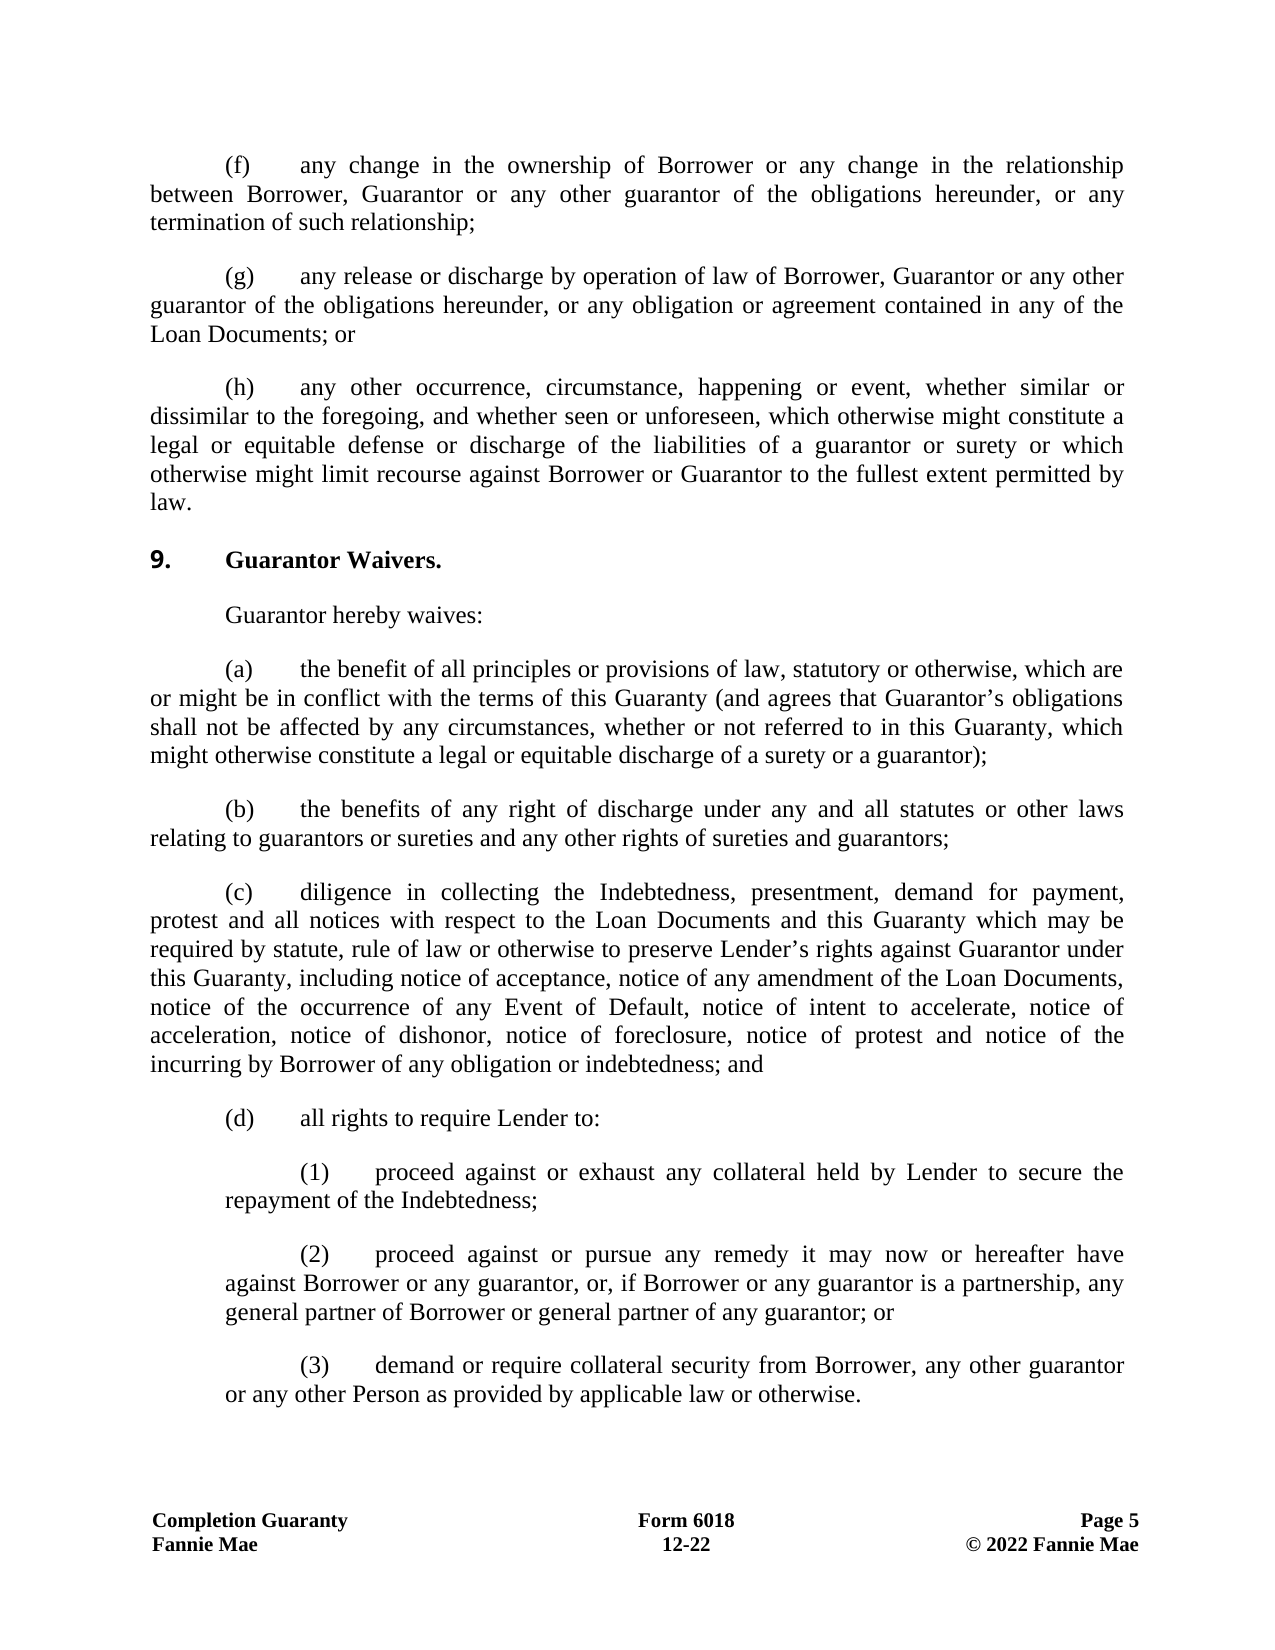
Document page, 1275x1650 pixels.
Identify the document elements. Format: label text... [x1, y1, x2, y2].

subtitle any release or discharge by operation of law of Borrower, Guarantor or any other guarantor of the obligations hereunder, or any obligation or agreement contained in any of the Loan Documents; or [150, 261, 1125, 347]
text Guarantor hereby waives: [150, 600, 1125, 629]
subtitle any other occurrence, circumstance, happening or event, whether similar or dissimilar to the foregoing, and whether seen or unforeseen, which otherwise might constitute a legal or equitable defense or discharge of the liabilities of a guarantor or surety or which otherwise might limit recourse against Borrower or Guarantor to the fullest extent permitted by law. [150, 372, 1125, 516]
subtitle diligence in collecting the Indebtedness, presentment, demand for payment, protest and all notices with respect to the Loan Documents and this Guaranty which may be required by statute, rule of law or otherwise to preserve Lender’s rights against Guarantor under this Guaranty, including notice of acceptance, notice of any amendment of the Loan Documents, notice of the occurrence of any Event of Default, notice of intent to accelerate, notice of acceleration, notice of dishonor, notice of foreclosure, notice of protest and notice of the incurring by Borrower of any obligation or indebtedness; and [150, 877, 1125, 1078]
subtitle the benefit of all principles or provisions of law, statutory or otherwise, which are or might be in conflict with the terms of this Guaranty (and agrees that Guarantor’s obligations shall not be affected by any circumstances, whether or not referred to in this Guaranty, which might otherwise constitute a legal or equitable discharge of a surety or a guarantor); [150, 654, 1125, 769]
subtitle the benefits of any right of discharge under any and all statutes or other laws relating to guarantors or sureties and any other rights of sureties and guarantors; [150, 794, 1125, 852]
subtitle proceed against or pursue any remedy it may now or hereafter have against Borrower or any guarantor, or, if Borrower or any guarantor is a partnership, any general partner of Borrower or general partner of any guarantor; or [225, 1239, 1125, 1325]
subtitle all rights to require Lender to: [150, 1103, 1125, 1132]
subtitle any change in the ownership of Borrower or any change in the relationship between Borrower, Guarantor or any other guarantor of the obligations hereunder, or any termination of such relationship; [150, 150, 1125, 236]
subtitle demand or require collateral security from Borrower, any other guarantor or any other Person as provided by applicable law or otherwise. [225, 1350, 1125, 1408]
subtitle Guarantor Waivers. [150, 541, 1125, 575]
subtitle proceed against or exhaust any collateral held by Lender to secure the repayment of the Indebtedness; [225, 1157, 1125, 1214]
